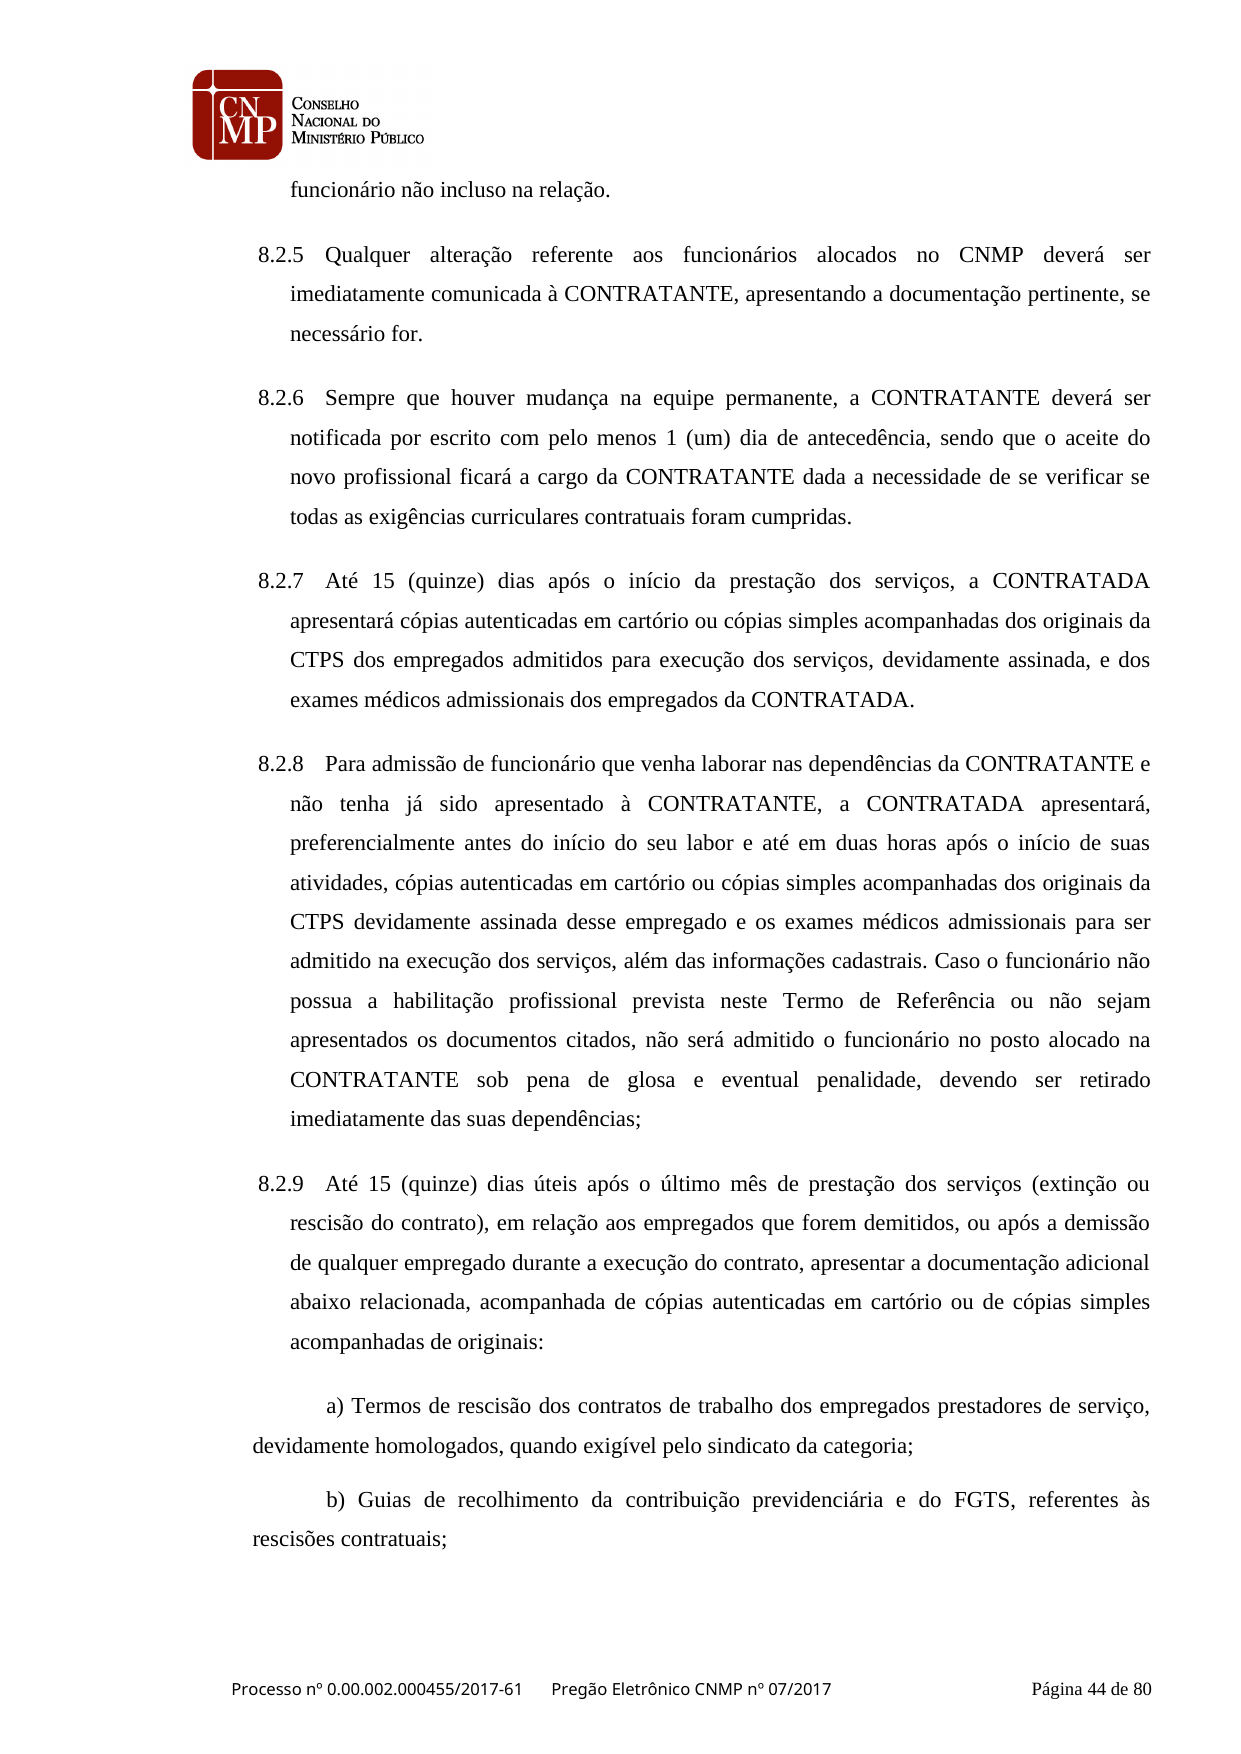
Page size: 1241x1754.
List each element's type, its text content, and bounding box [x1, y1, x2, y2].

text b) Guias de recolhimento da contribuição previdenciária e do FGTS, referentes às rescisões contratuais; [252, 1486, 1152, 1552]
text a) Termos de rescisão dos contratos de trabalho dos empregados prestadores de serviço, devidamente homologados, quando exigível pelo sindicato da categoria; [252, 1392, 1152, 1458]
list Até 15 (quinze) dias após o início da prestação dos serviços, a CONTRATADA apresentará cópias autenticadas em cartório ou cópias simples acompanhadas dos originais da CTPS dos empregados admitidos para execução dos serviços, devidamente assinada, e dos exames médicos admissionais dos empregados da CONTRATADA. [252, 567, 1152, 712]
list Qualquer alteração referente aos funcionários alocados no CNMP deverá ser imediatamente comunicada à CONTRATANTE, apresentando a documentação pertinente, se necessário for. [252, 241, 1152, 346]
list Até 15 (quinze) dias úteis após o último mês de prestação dos serviços (extinção ou rescisão do contrato), em relação aos empregados que forem demitidos, ou após a demissão de qualquer empregado durante a execução do contrato, apresentar a documentação adicional abaixo relacionada, acompanhada de cópias autenticadas em cartório ou de cópias simples acompanhadas de originais: [252, 1170, 1152, 1354]
list Para admissão de funcionário que venha laborar nas dependências da CONTRATANTE e não tenha já sido apresentado à CONTRATANTE, a CONTRATADA apresentará, preferencialmente antes do início do seu labor e até em duas horas após o início de suas atividades, cópias autenticadas em cartório ou cópias simples acompanhadas dos originais da CTPS devidamente assinada desse empregado e os exames médicos admissionais para ser admitido na execução dos serviços, além das informações cadastrais. Caso o funcionário não possua a habilitação profissional prevista neste Termo de Referência ou não sejam apresentados os documentos citados, não será admitido o funcionário no posto alocado na CONTRATANTE sob pena de glosa e eventual penalidade, devendo ser retirado imediatamente das suas dependências; [252, 750, 1152, 1132]
list Em nenhuma hipótese, será permitido o acesso às dependências da CONTRATANTE de funcionário não incluso na relação. [252, 176, 1152, 203]
picture [177, 55, 434, 174]
list Sempre que houver mudança na equipe permanente, a CONTRATANTE deverá ser notificada por escrito com pelo menos 1 (um) dia de antecedência, sendo que o aceite do novo profissional ficará a cargo da CONTRATANTE dada a necessidade de se verificar se todas as exigências curriculares contratuais foram cumpridas. [252, 384, 1152, 529]
